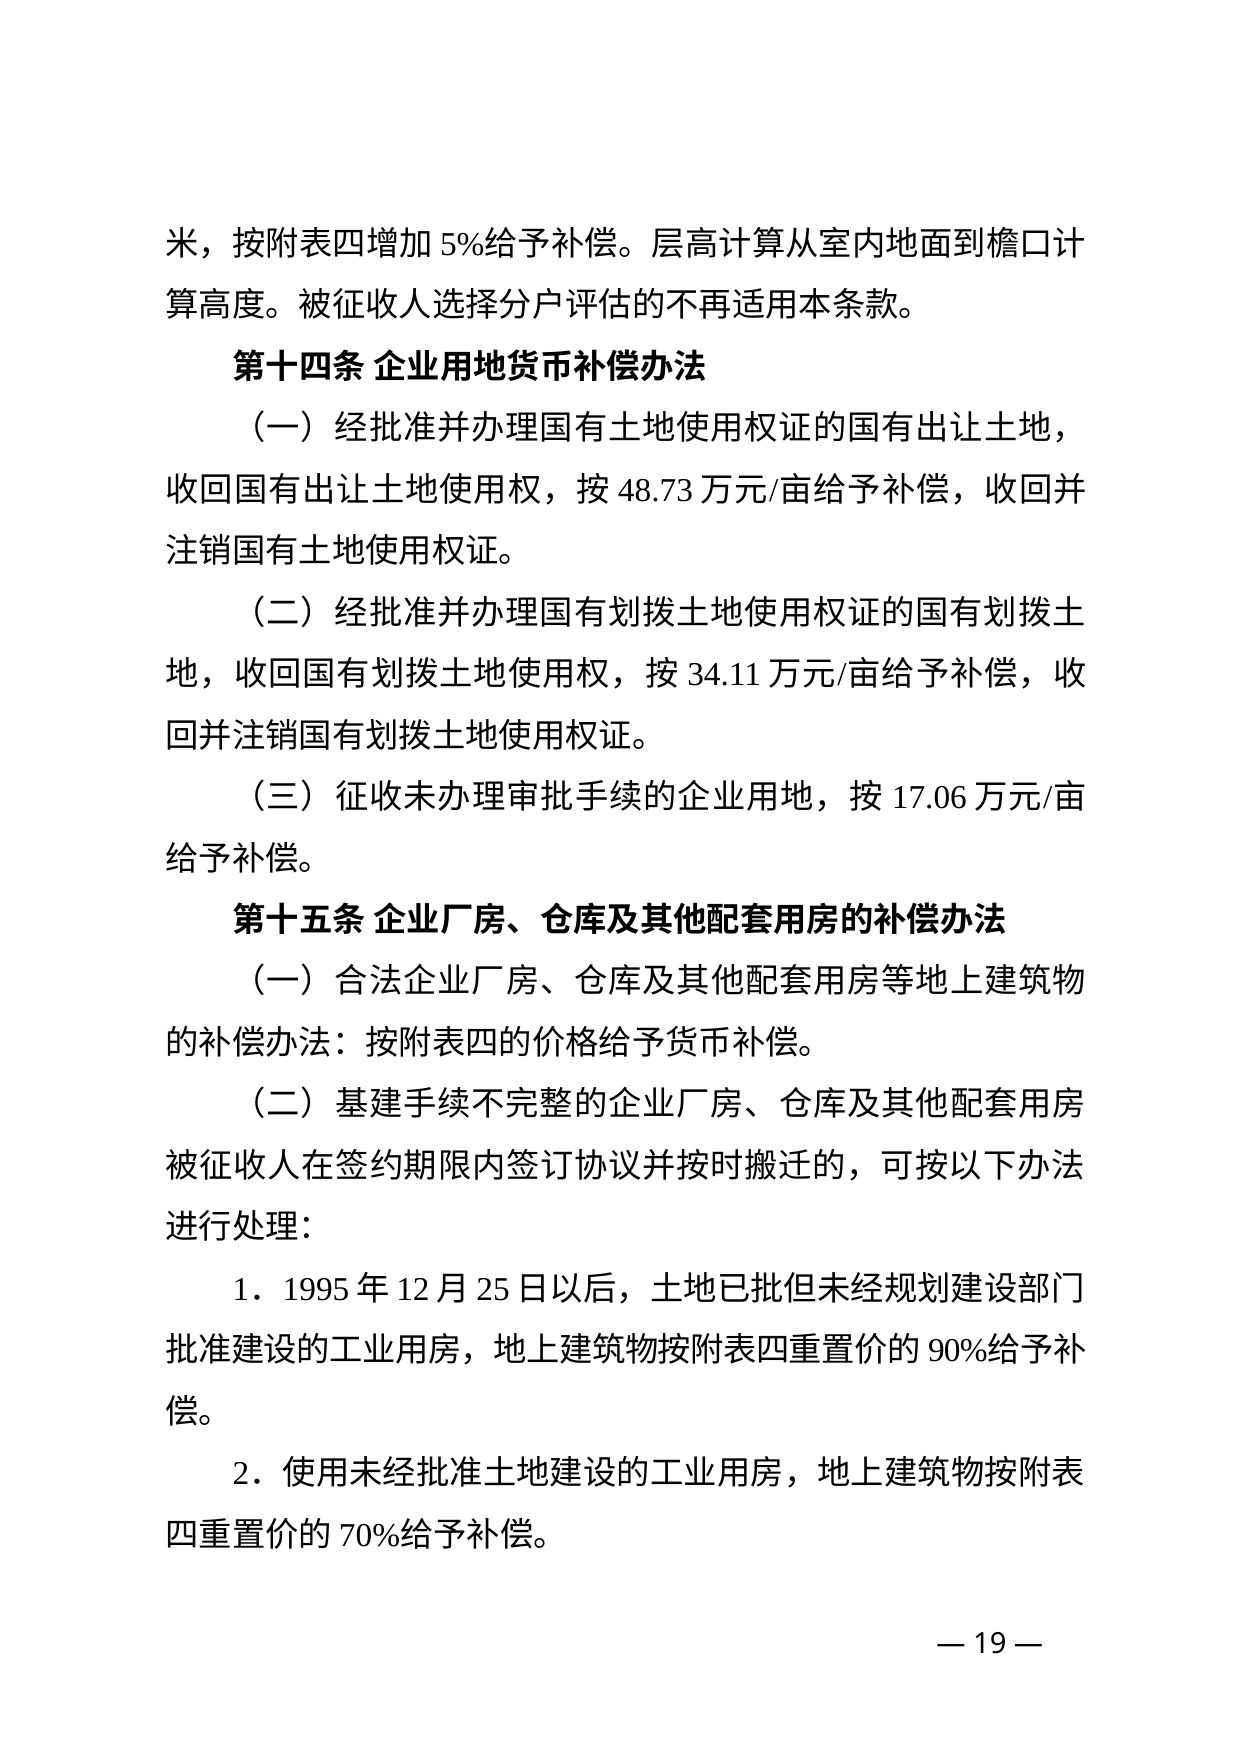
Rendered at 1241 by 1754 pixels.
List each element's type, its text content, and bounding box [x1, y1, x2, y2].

text （二）基建手续不完整的企业厂房、仓库及其他配套用房，被征收人在签约期限内签订协议并按时搬迁的，可按以下办法进行处理： [165, 1067, 1087, 1251]
text （一）合法企业厂房、仓库及其他配套用房等地上建筑物的补偿办法：按附表四的价格给予货币补偿。 [165, 944, 1087, 1067]
text （二）经批准并办理国有划拨土地使用权证的国有划拨土地，收回国有划拨土地使用权，按34.11万元/亩给予补偿，收回并注销国有划拨土地使用权证。 [165, 575, 1087, 759]
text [165, 206, 1087, 329]
text 2．使用未经批准土地建设的工业用房，地上建筑物按附表四重置价的70%给予补偿。 [165, 1435, 1087, 1558]
text （三）征收未办理审批手续的企业用地，按17.06万元/亩给予补偿。 [165, 759, 1087, 882]
text 1．1995年12月25日以后，土地已批但未经规划建设部门批准建设的工业用房，地上建筑物按附表四重置价的90%给予补偿。 [165, 1251, 1087, 1435]
text （一）经批准并办理国有土地使用权证的国有出让土地，收回国有出让土地使用权，按48.73万元/亩给予补偿，收回并注销国有土地使用权证。 [165, 391, 1087, 575]
text 第十五条 企业厂房、仓库及其他配套用房的补偿办法 [165, 882, 1087, 944]
text 第十四条 企业用地货币补偿办法 [165, 329, 1087, 391]
